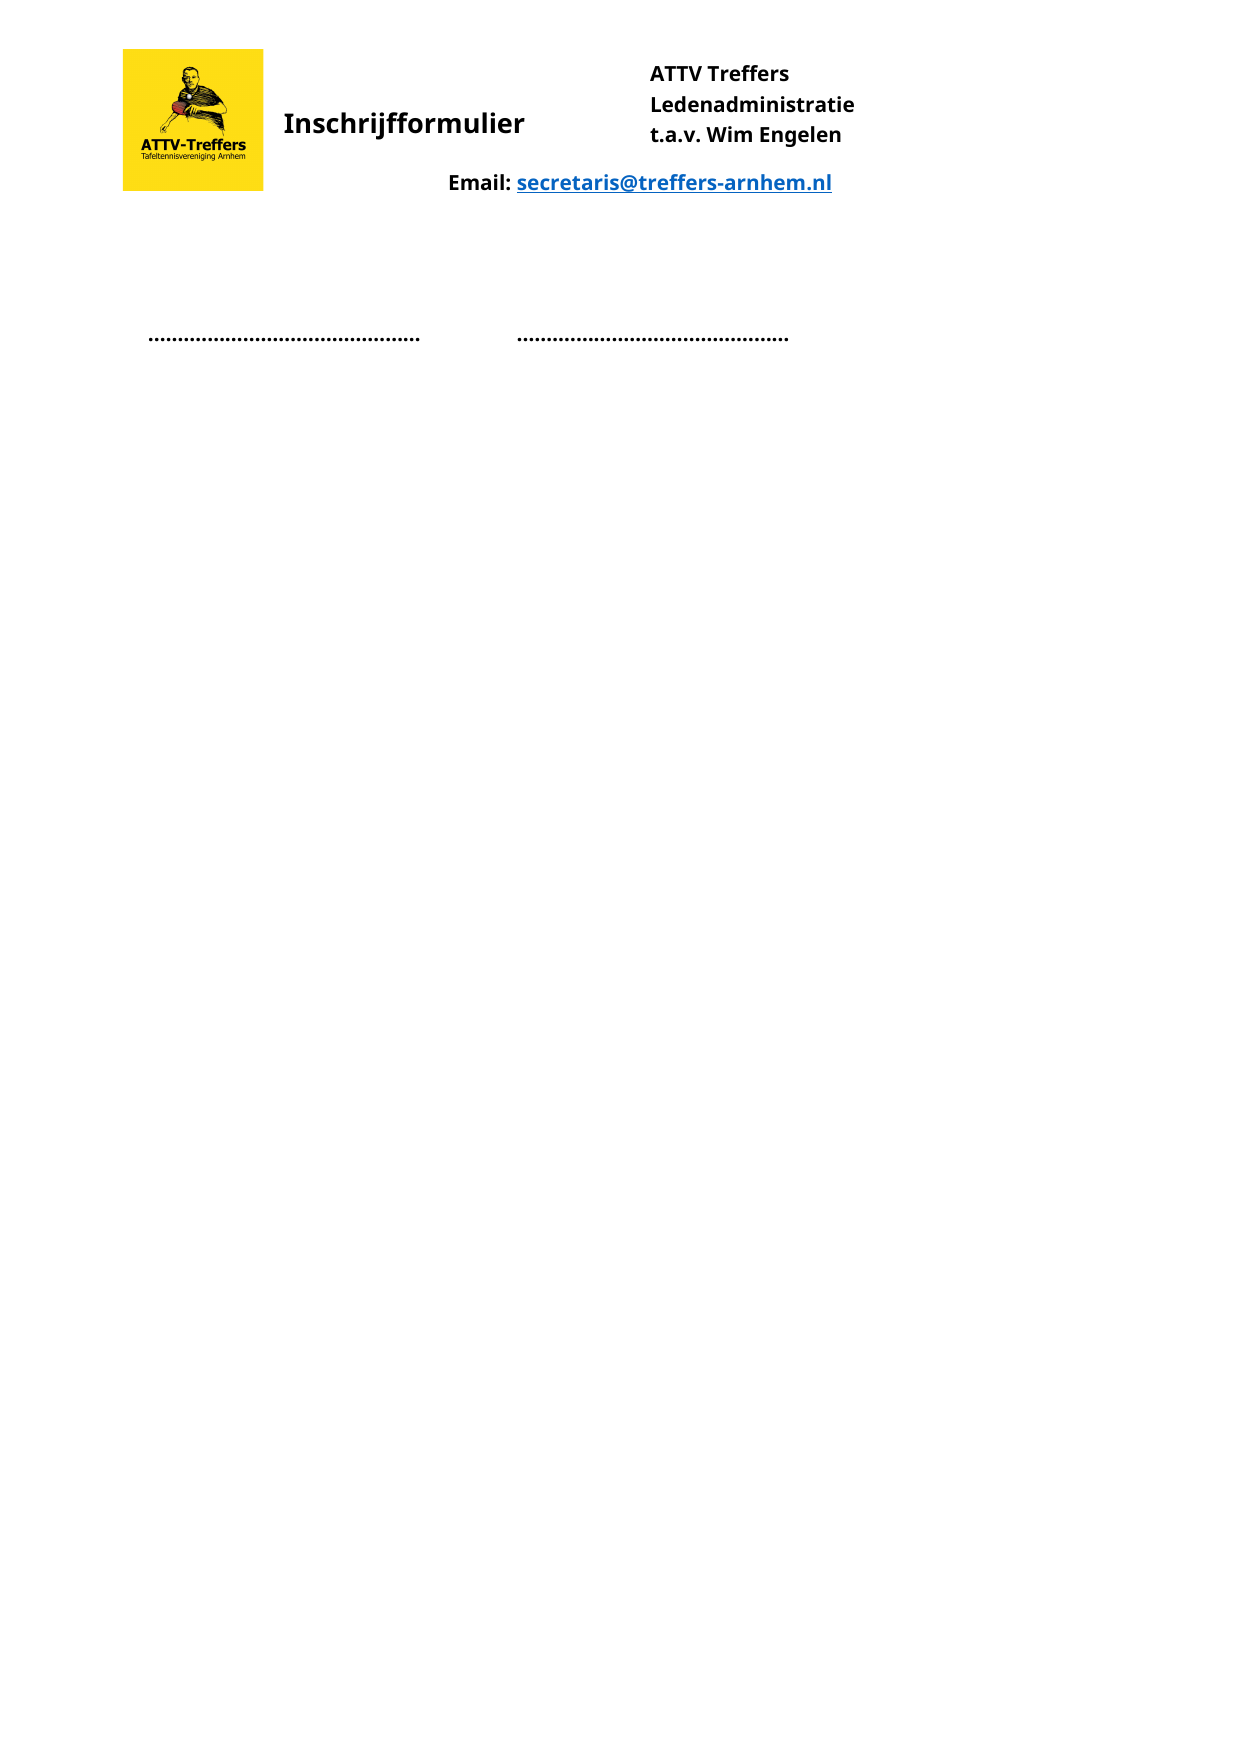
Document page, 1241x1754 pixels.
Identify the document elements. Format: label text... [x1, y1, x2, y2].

picture [122, 49, 264, 191]
text .……………………………………… .……………………………………… [148, 319, 1093, 348]
